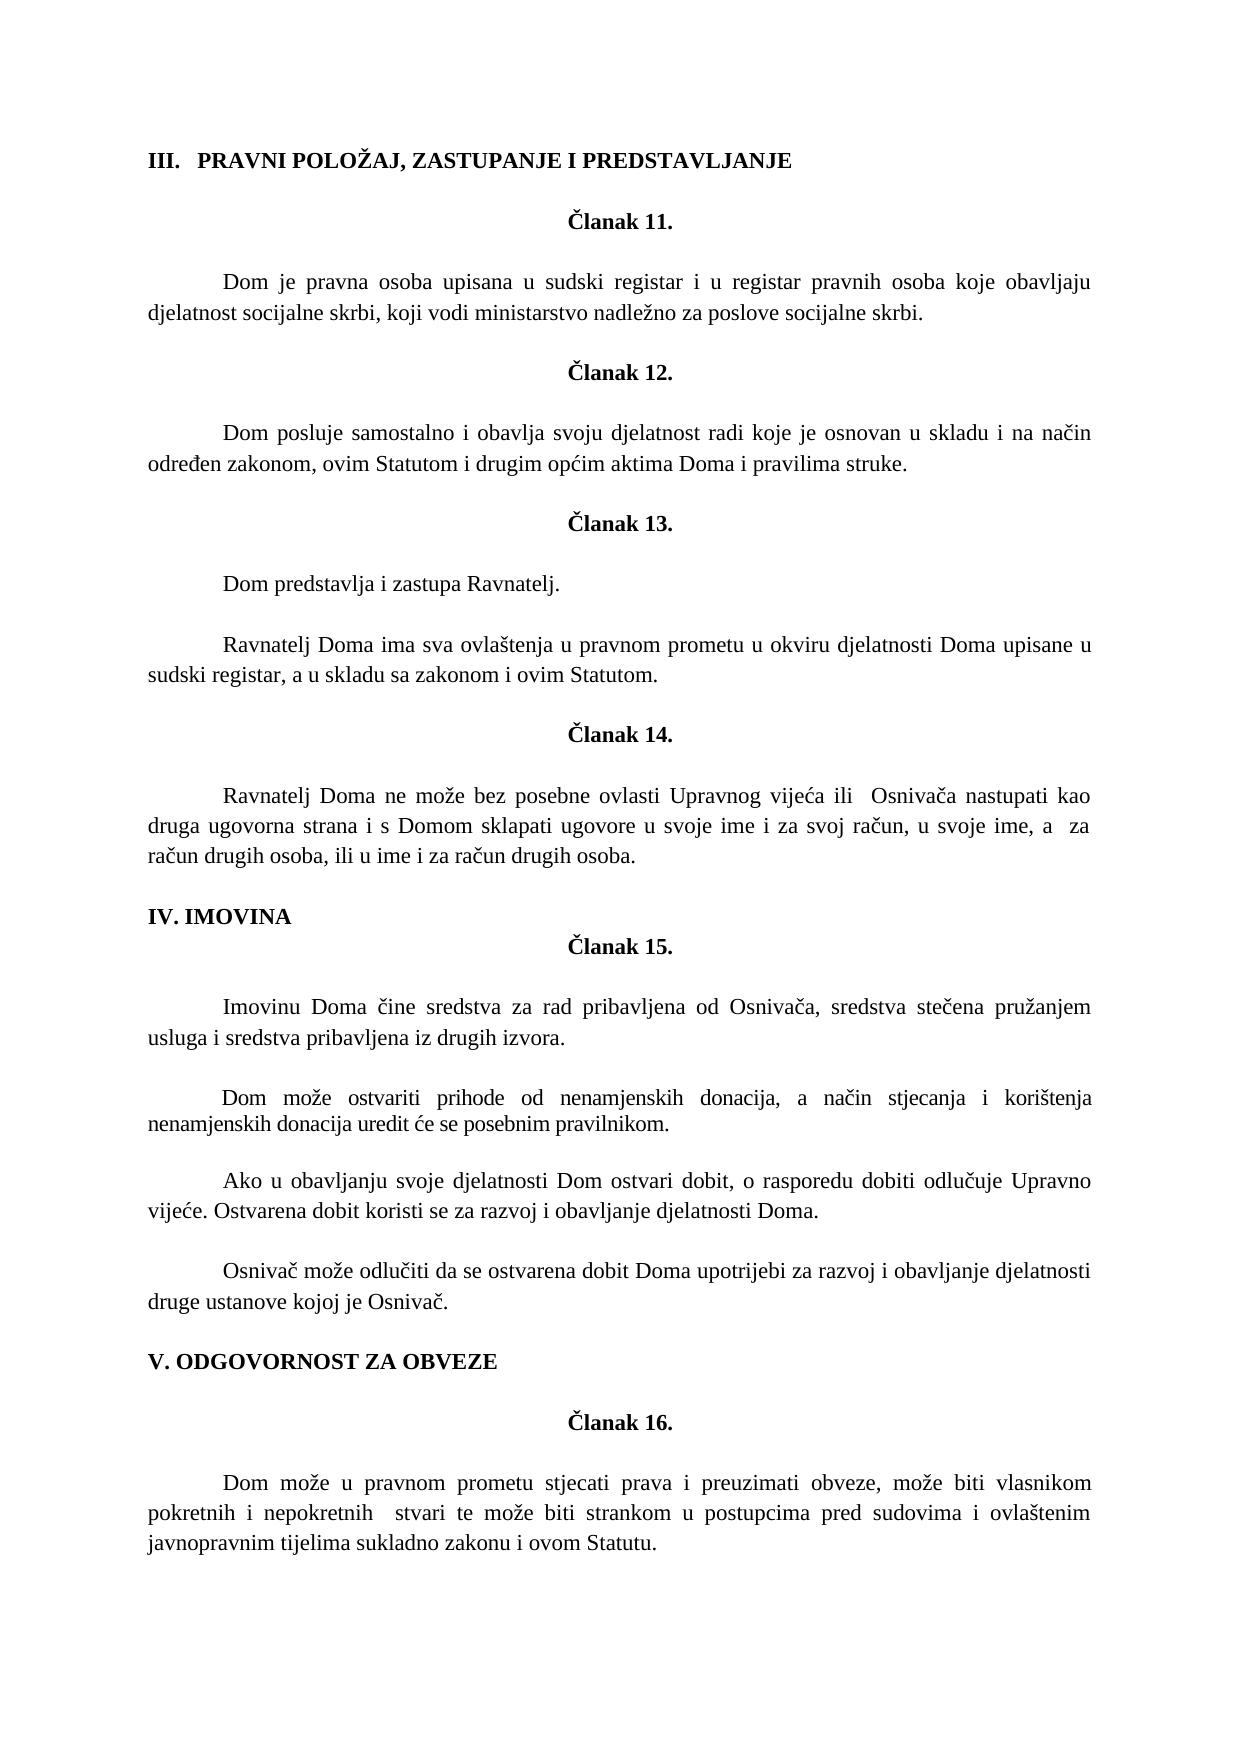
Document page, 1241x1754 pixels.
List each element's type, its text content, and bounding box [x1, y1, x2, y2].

text V. ODGOVORNOST ZA OBVEZE [148, 1348, 1093, 1374]
text Članak 13. [148, 510, 1093, 536]
text Ako u obavljanju svoje djelatnosti Dom ostvari dobit, o rasporedu dobiti odlučuje Upravno vijeće. Ostvarena dobit koristi se za razvoj i obavljanje djelatnosti Doma. [148, 1167, 1093, 1223]
text Osnivač može odlučiti da se ostvarena dobit Doma upotrijebi za razvoj i obavljanje djelatnosti druge ustanove kojoj je Osnivač. [148, 1258, 1093, 1314]
text Članak 12. [148, 359, 1093, 385]
text Ravnatelj Doma ne može bez posebne ovlasti Upravnog vijeća ili Osnivača nastupati kao druga ugovorna strana i s Domom sklapati ugovore u svoje ime i za svoj račun, u svoje ime, a za račun drugih osoba, ili u ime i za račun drugih osoba. [148, 782, 1093, 869]
text Dom predstavlja i zastupa Ravnatelj. [148, 571, 1093, 597]
text Članak 11. [148, 208, 1093, 234]
text Članak 16. [148, 1409, 1093, 1435]
text Članak 15. [148, 933, 1093, 959]
text Članak 14. [148, 722, 1093, 748]
text Dom može ostvariti prihode od nenamjenskih donacija, a način stjecanja i korištenja nenamjenskih donacija uredit će se posebnim pravilnikom. [148, 1084, 1093, 1137]
text Ravnatelj Doma ima sva ovlaštenja u pravnom prometu u okviru djelatnosti Doma upisane u sudski registar, a u skladu sa zakonom i ovim Statutom. [148, 631, 1093, 687]
text IV. IMOVINA [148, 903, 1093, 929]
subtitle III. PRAVNI POLOŽAJ, ZASTUPANJE I PREDSTAVLJANJE [148, 148, 1093, 174]
text Dom posluje samostalno i obavlja svoju djelatnost radi koje je osnovan u skladu i na način određen zakonom, ovim Statutom i drugim općim aktima Doma i pravilima struke. [148, 419, 1093, 476]
text Dom je pravna osoba upisana u sudski registar i u registar pravnih osoba koje obavljaju djelatnost socijalne skrbi, koji vodi ministarstvo nadležno za poslove socijalne skrbi. [148, 268, 1093, 325]
text Imovinu Doma čine sredstva za rad pribavljena od Osnivača, sredstva stečena pružanjem usluga i sredstva pribavljena iz drugih izvora. [148, 993, 1093, 1050]
text Dom može u pravnom prometu stjecati prava i preuzimati obveze, može biti vlasnikom pokretnih i nepokretnih stvari te može biti strankom u postupcima pred sudovima i ovlaštenim javnopravnim tijelima sukladno zakonu i ovom Statutu. [148, 1469, 1093, 1556]
